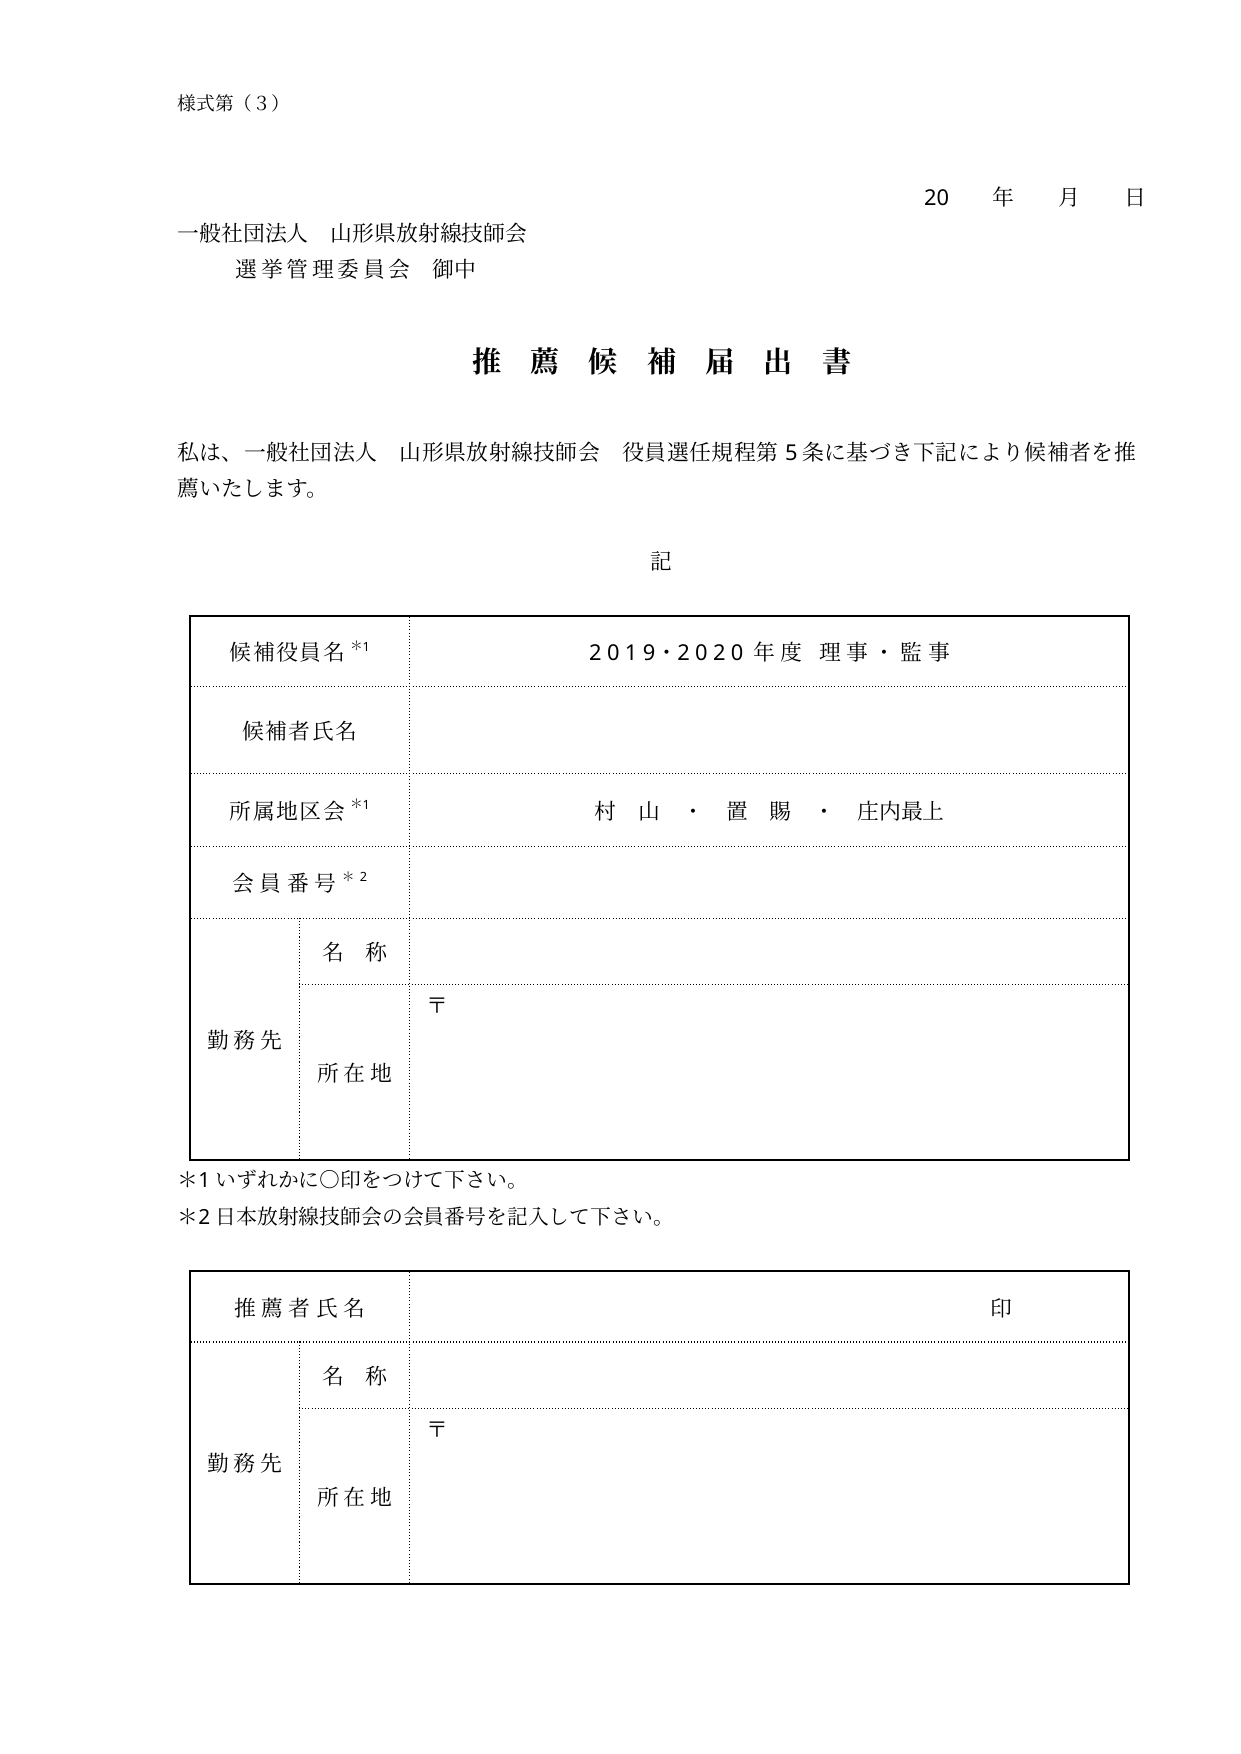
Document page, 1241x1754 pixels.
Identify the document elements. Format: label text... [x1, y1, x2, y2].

text ＊1 いずれかに○印をつけて下さい。 [177, 1161, 1146, 1197]
table_cell 名称 [300, 1341, 409, 1407]
table_header 候補役員名＊1 [191, 617, 409, 686]
table_cell [410, 846, 1128, 918]
table_header 2019･2020年度 理事・監事 [410, 617, 1128, 686]
subtitle 記 [177, 542, 1146, 578]
table_cell 名称 [300, 918, 409, 984]
table_cell 所属地区会＊1 [191, 773, 409, 846]
table_cell 〒 [410, 984, 1128, 1159]
table_cell 勤務先 [191, 1341, 299, 1582]
table_cell [410, 686, 1128, 773]
table_cell 勤務先 [191, 918, 299, 1159]
text 選挙管理委員会 御中 [177, 250, 1146, 287]
text ＊2 日本放射線技師会の会員番号を記入して下さい。 [177, 1197, 1146, 1234]
table_header 推薦者氏名 [191, 1272, 409, 1341]
table_cell 所在地 [300, 984, 409, 1159]
table_cell 会員番号＊2 [191, 846, 409, 918]
table_cell 村 山 ・ 置 賜 ・ 庄内最上 [410, 773, 1128, 846]
table_cell 〒 [410, 1408, 1128, 1582]
table_header 印 [410, 1272, 1128, 1341]
text 一般社団法人 山形県放射線技師会 [177, 214, 1146, 250]
table_cell 候補者氏名 [191, 686, 409, 773]
text 私は、一般社団法人 山形県放射線技師会 役員選任規程第5条に基づき下記により候補者を推薦いたします。 [177, 432, 1137, 505]
text 推 薦 候 補 届 出 書 [177, 323, 1146, 396]
text 20 年 月 日 [177, 177, 1146, 214]
table_cell [410, 918, 1128, 984]
table_cell 所在地 [300, 1408, 409, 1582]
table_cell [410, 1341, 1128, 1407]
